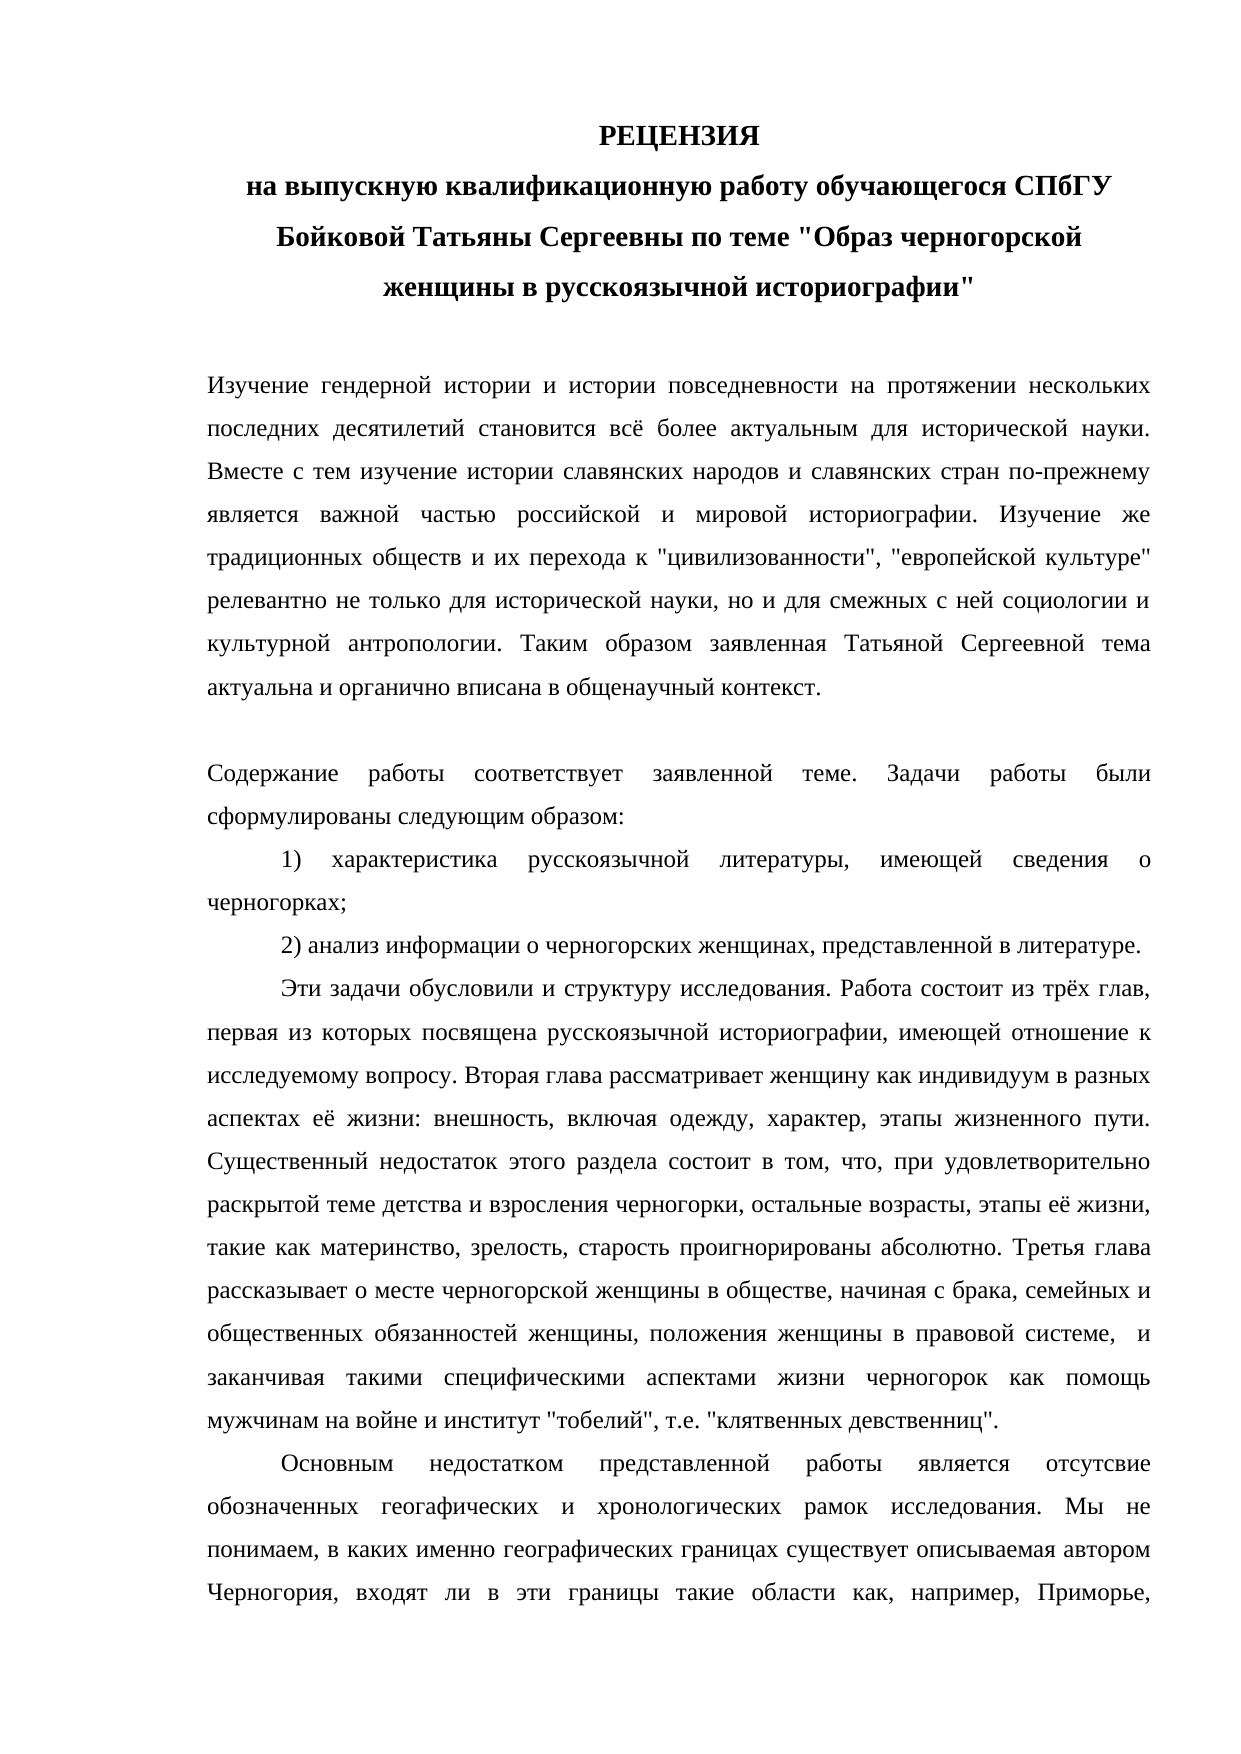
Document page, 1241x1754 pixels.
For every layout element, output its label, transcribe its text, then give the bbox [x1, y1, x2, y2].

text Содержание работы соответствует заявленной теме. Задачи работы были сформулированы следующим образом: [207, 758, 1152, 830]
text на выпускную квалификационную работу обучающегося СПбГУ [207, 168, 1152, 202]
text 2) анализ информации о черногорскиx женщинаx, представленной в литературе. [207, 930, 1152, 959]
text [207, 1448, 1152, 1606]
text Эти задачи обусловили и структуру исследования. Работа состоит из трёх глав, первая из которых посвящена русскоязычной историографии, имеющей отношение к исследуемому вопросу. Вторая глава рассматривает женщину как индивидуум в разных аспектах её жизни: внешность, включая одежду, характер, этапы жизненного пути. Существенный недостаток этого раздела состоит в том, что, при удовлетворительно раскрытой теме детства и взросления черногорки, остальные возрасты, этапы её жизни, такие как материнство, зрелость, старость проигнорированы абсолютно. Третья глава рассказывает о месте черногорской женщины в обществе, начиная с брака, семейных и общественных обязанностей женщины, положения женщины в правовой системе, и заканчивая такими специфическими аспектами жизни черногорок как помощь мужчинам на войне и институт "тобелий", т.е. "клятвенных девственниц". [207, 973, 1152, 1433]
text 1) характеристика русскоязычной литературы, имеющей сведения о черногоркаx; [207, 844, 1152, 916]
text РЕЦЕНЗИЯ [207, 118, 1152, 152]
text Изучение гендерной истории и истории повседневности на протяжении нескольких последних десятилетий становится всё более актуальным для исторической науки. Вместе с тем изучение истории славянских народов и славянских стран по-прежнему является важной частью российской и мировой историографии. Изучение же традиционных обществ и их перехода к "цивилизованности", "европейской культуре" релевантно не только для исторической науки, но и для смежных с ней социологии и культурной антропологии. Таким образом заявленная Татьяной Сергеевной тема актуальна и органично вписана в общенаучный контекст. [207, 370, 1152, 700]
text Бойковой Татьяны Сергеевны по теме "Образ черногорской женщины в русскоязычной историографии" [207, 219, 1152, 303]
